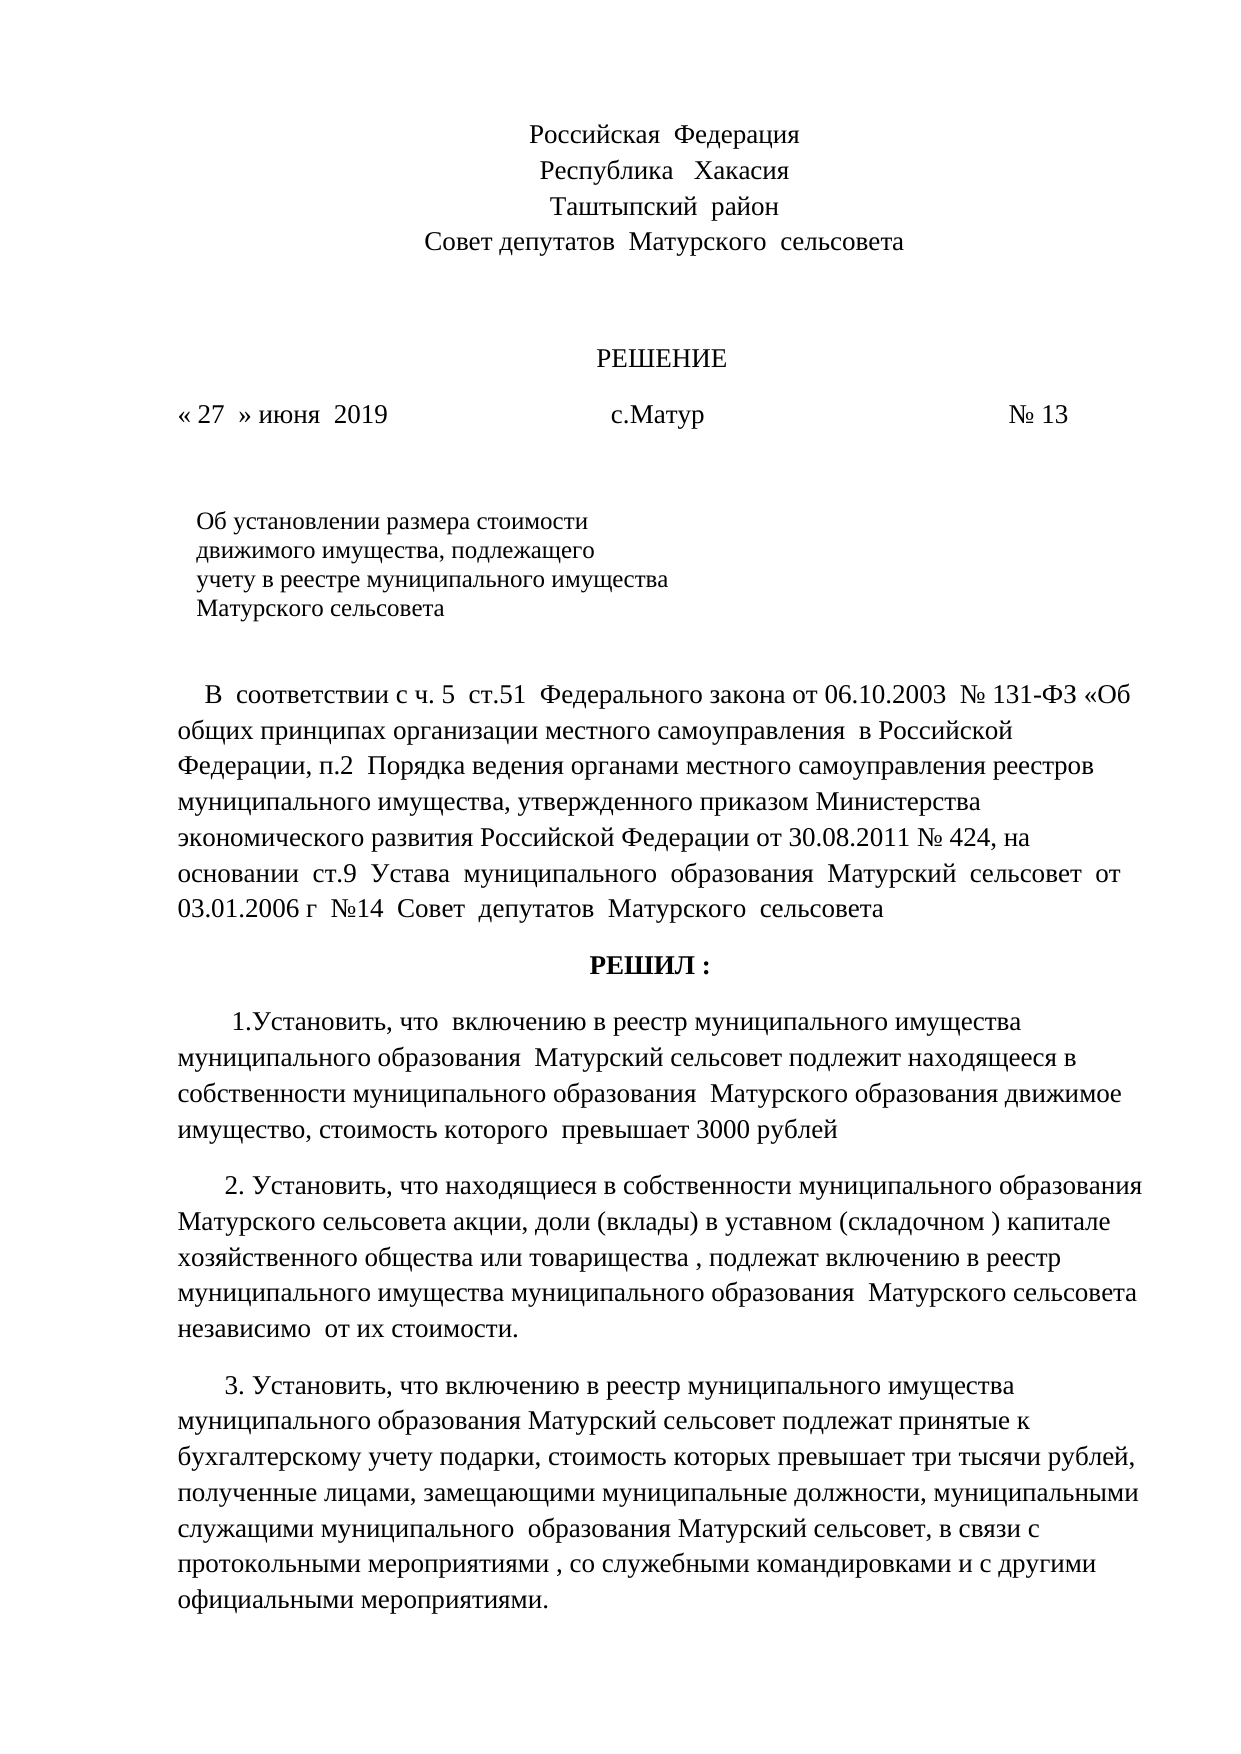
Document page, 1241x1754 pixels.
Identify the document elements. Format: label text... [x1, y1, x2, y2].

text 1.Установить, что включению в реестр муниципального имущества муниципального образования Матурский сельсовет подлежит находящееся в собственности муниципального образования Матурского образования движимое имущество, стоимость которого превышает 3000 рублей [177, 1006, 1152, 1144]
text Матурского сельсовета [177, 593, 1152, 621]
text Таштыпский район [177, 189, 1152, 221]
text « 27 » июня 2019 с.Матур № 13 [177, 398, 1152, 429]
text Российская Федерация [177, 118, 1152, 149]
text Республика Хакасия [177, 154, 1152, 185]
text РЕШИЛ : [177, 949, 1152, 980]
text Совет депутатов Матурского сельсовета [177, 225, 1152, 256]
text РЕШЕНИЕ [177, 342, 1152, 373]
text В соответствии с ч. 5 ст.51 Федерального закона от 06.10.2003 № 131-ФЗ «Об общих принципах организации местного самоуправления в Российской Федерации, п.2 Порядка ведения органами местного самоуправления реестров муниципального имущества, утвержденного приказом Министерства экономического развития Российской Федерации от 30.08.2011 № 424, на основании ст.9 Устава муниципального образования Матурский сельсовет от 03.01.2006 г №14 Совет депутатов Матурского сельсовета [177, 678, 1152, 923]
text учету в реестре муниципального имущества [177, 564, 1152, 593]
text движимого имущества, подлежащего [177, 535, 1152, 564]
text 2. Установить, что находящиеся в собственности муниципального образования Матурского сельсовета акции, доли (вклады) в уставном (складочном ) капитале хозяйственного общества или товарищества , подлежат включению в реестр муниципального имущества муниципального образования Матурского сельсовета независимо от их стоимости. [177, 1169, 1152, 1343]
text Об установлении размера стоимости [177, 506, 1152, 535]
text 3. Установить, что включению в реестр муниципального имущества муниципального образования Матурский сельсовет подлежат принятые к бухгалтерскому учету подарки, стоимость которых превышает три тысячи рублей, полученные лицами, замещающими муниципальные должности, муниципальными служащими муниципального образования Матурский сельсовет, в связи с протокольными мероприятиями , со служебными командировками и с другими официальными мероприятиями. [177, 1369, 1152, 1614]
